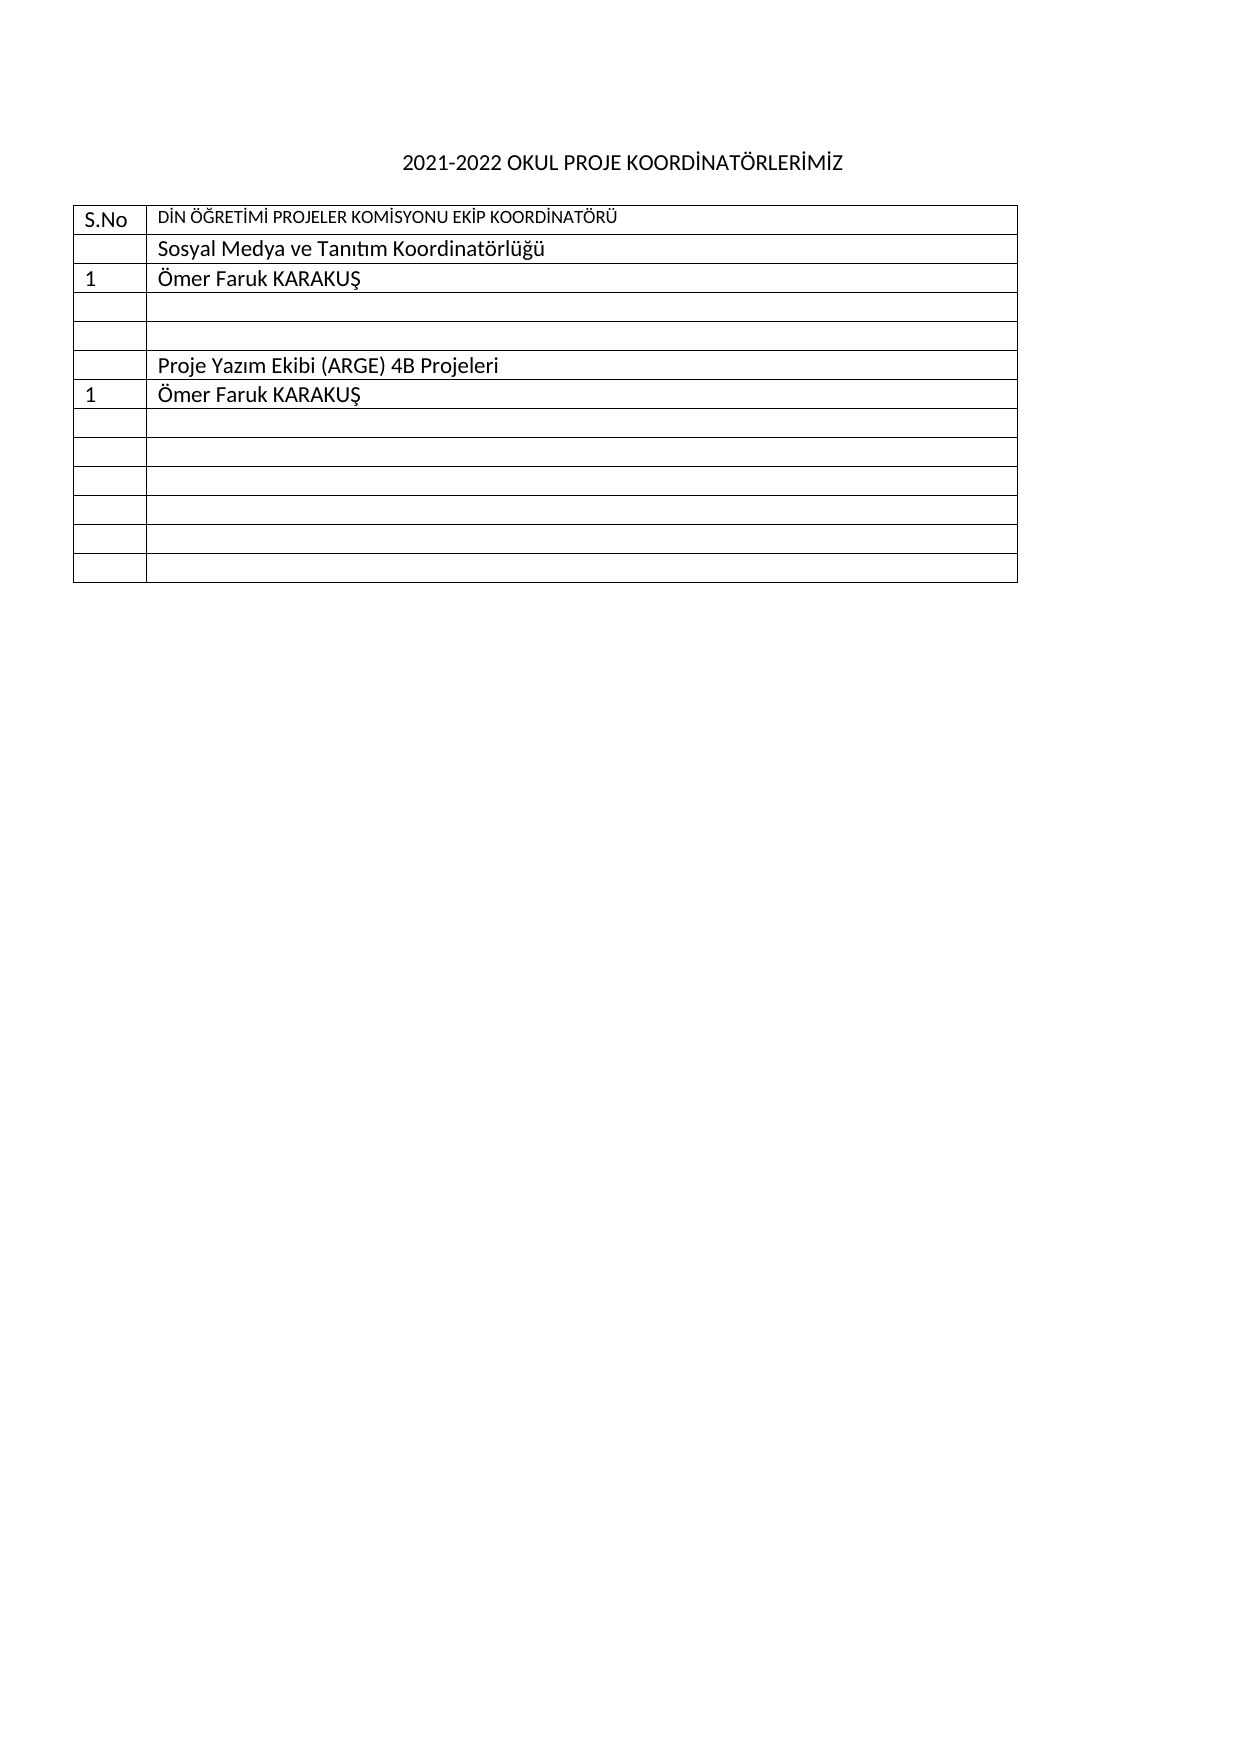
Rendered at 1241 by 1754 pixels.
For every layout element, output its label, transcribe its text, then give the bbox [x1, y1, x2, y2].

table_cell Ömer Faruk KARAKUŞ [147, 380, 1017, 408]
table_cell [74, 438, 146, 466]
table_cell [74, 525, 146, 553]
table_cell [147, 322, 1017, 350]
table_cell [147, 525, 1017, 553]
table_cell 1 [74, 264, 146, 292]
table_cell [147, 409, 1017, 437]
table_cell [74, 322, 146, 350]
table_cell [147, 293, 1017, 321]
table_cell Ömer Faruk KARAKUŞ [147, 264, 1017, 292]
table_header DİN ÖĞRETİMİ PROJELER KOMİSYONU EKİP KOORDİNATÖRÜ [147, 206, 1017, 233]
table_cell [147, 467, 1017, 495]
table_cell [74, 293, 146, 321]
table_cell [147, 496, 1017, 524]
table_cell [74, 554, 146, 582]
table_cell [74, 351, 146, 379]
table_header S.No [74, 206, 146, 233]
table_cell [147, 438, 1017, 466]
table_cell [147, 554, 1017, 582]
table_cell [74, 496, 146, 524]
text 2021-2022 OKUL PROJE KOORDİNATÖRLERİMİZ [148, 148, 1093, 176]
table_cell Sosyal Medya ve Tanıtım Koordinatörlüğü [147, 235, 1017, 263]
table_cell [74, 467, 146, 495]
table_cell Proje Yazım Ekibi (ARGE) 4B Projeleri [147, 351, 1017, 379]
table_cell [74, 409, 146, 437]
table_cell 1 [74, 380, 146, 408]
table_cell [74, 235, 146, 263]
